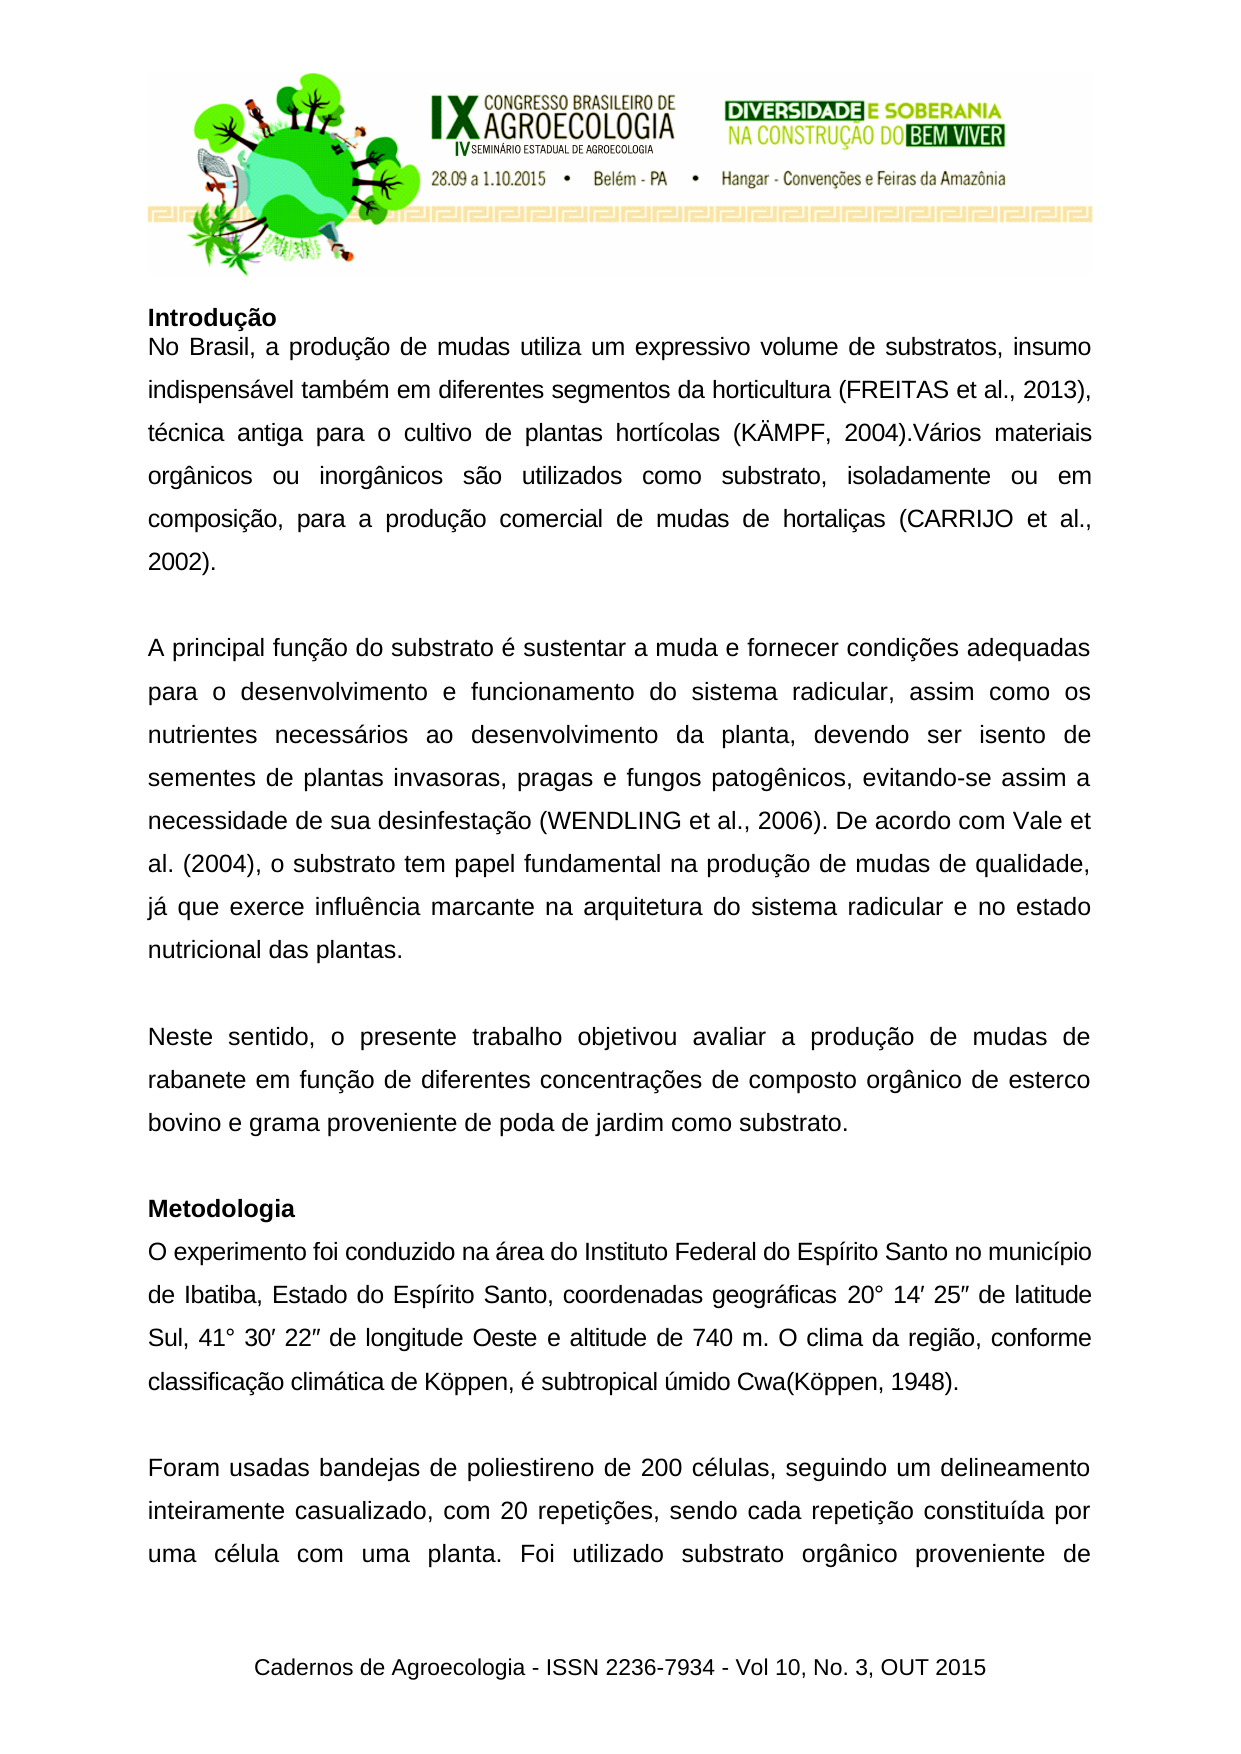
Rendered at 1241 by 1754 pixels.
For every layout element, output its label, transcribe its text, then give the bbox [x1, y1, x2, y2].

text Metodologia [148, 1194, 1092, 1223]
subtitle Neste sentido, o presente trabalho objetivou avaliar a produção de mudas de rabanete em função de diferentes concentrações de composto orgânico de esterco bovino e grama proveniente de poda de jardim como substrato. [148, 1021, 1092, 1136]
subtitle No Brasil, a produção de mudas utiliza um expressivo volume de substratos, insumo indispensável também em diferentes segmentos da horticultura (FREITAS et al., 2013), técnica antiga para o cultivo de plantas hortícolas (KÄMPF, 2004).Vários materiais orgânicos ou inorgânicos são utilizados como substrato, isoladamente ou em composição, para a produção comercial de mudas de hortaliças (CARRIJO et al., 2002). [148, 331, 1092, 576]
picture [147, 73, 1093, 277]
subtitle A principal função do substrato é sustentar a muda e fornecer condições adequadas para o desenvolvimento e funcionamento do sistema radicular, assim como os nutrientes necessários ao desenvolvimento da planta, devendo ser isento de sementes de plantas invasoras, pragas e fungos patogênicos, evitando-se assim a necessidade de sua desinfestação (WENDLING et al., 2006). De acordo com Vale et al. (2004), o substrato tem papel fundamental na produção de mudas de qualidade, já que exerce influência marcante na arquitetura do sistema radicular e no estado nutricional das plantas. [148, 633, 1092, 964]
text O experimento foi conduzido na área do Instituto Federal do Espírito Santo no município de Ibatiba, Estado do Espírito Santo, coordenadas geográficas 20° 14′ 25″ de latitude Sul, 41° 30′ 22″ de longitude Oeste e altitude de 740 m. O clima da região, conforme classificação climática de Köppen, é subtropical úmido Cwa(Köppen, 1948). [148, 1237, 1092, 1395]
subtitle Introdução [148, 303, 1092, 331]
